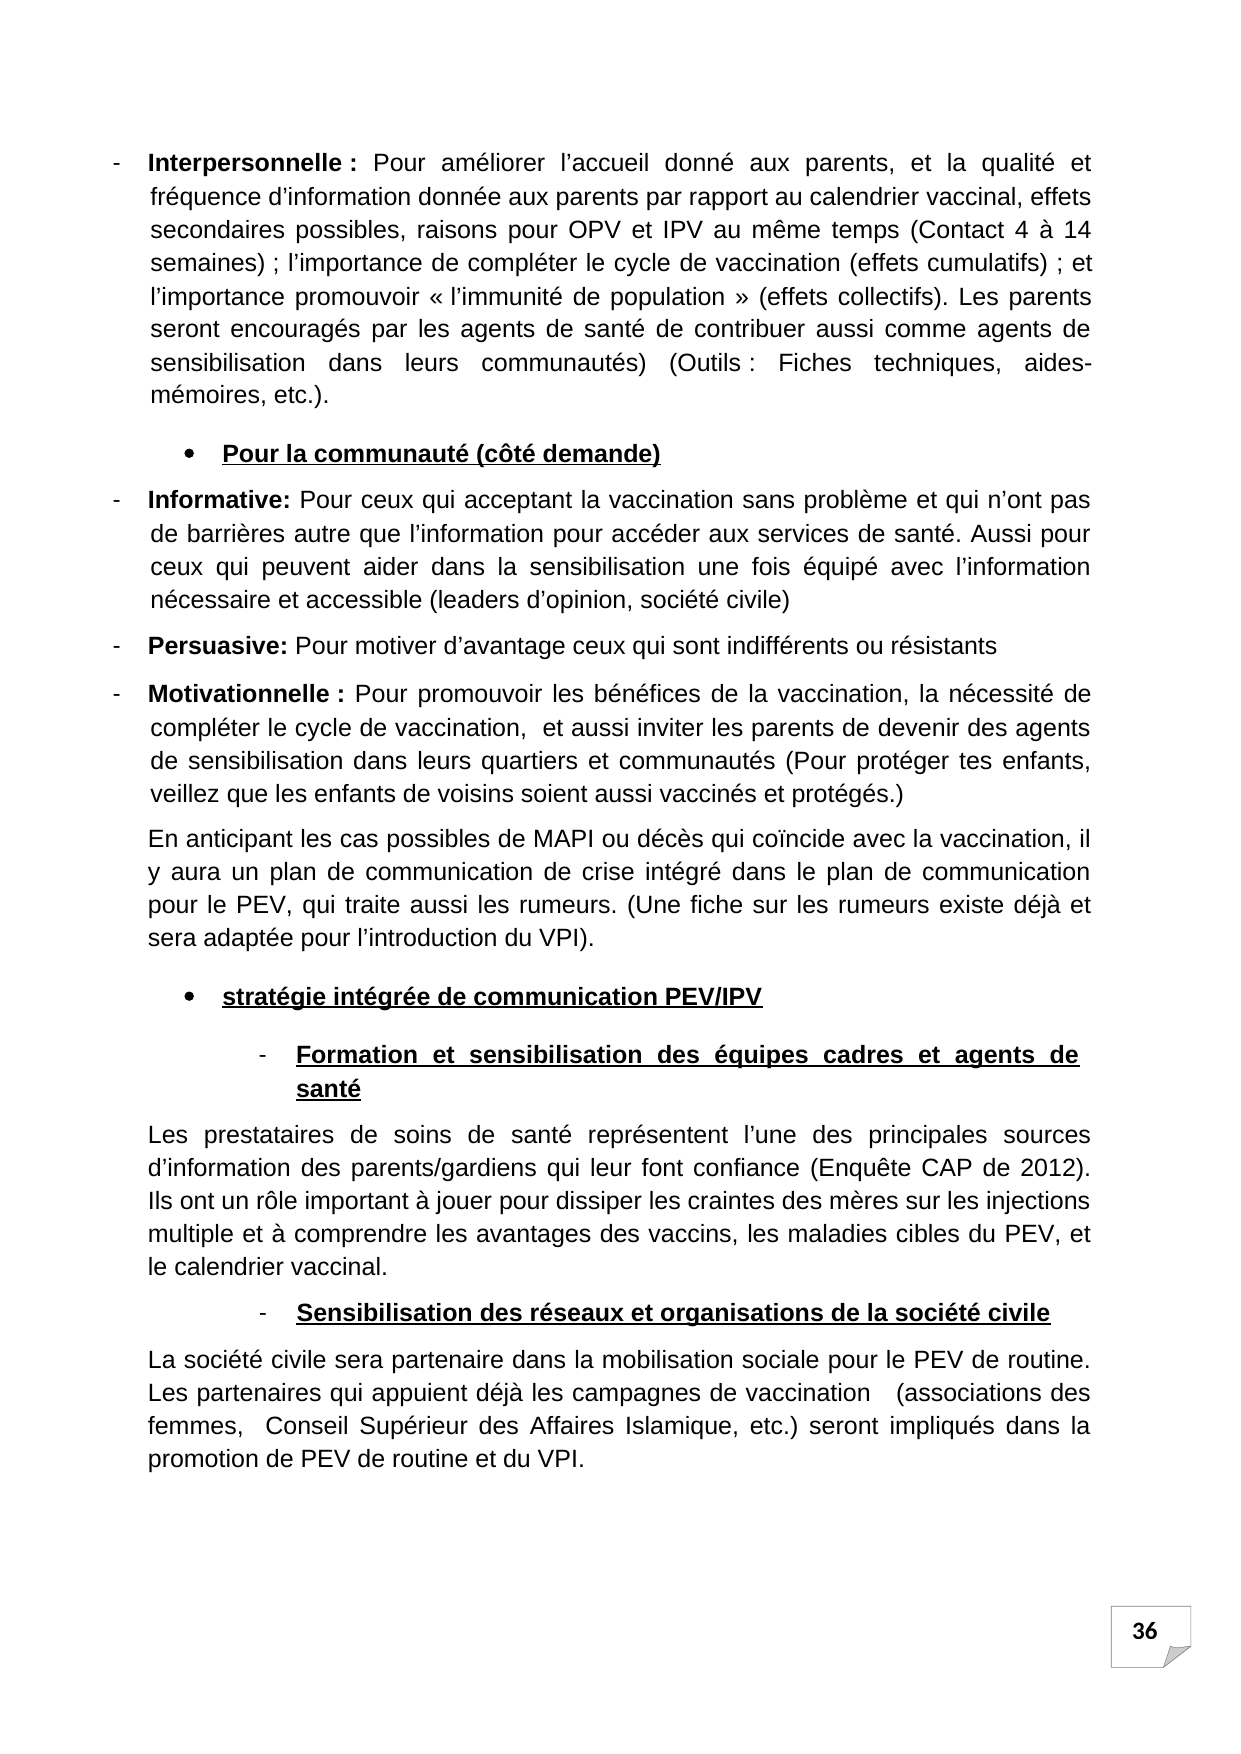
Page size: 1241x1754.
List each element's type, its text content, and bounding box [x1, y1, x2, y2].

list Persuasive: Pour motiver d’avantage ceux qui sont indifférents ou résistants [113, 631, 1093, 661]
list Interpersonnelle : Pour améliorer l’accueil donné aux parents, et la qualité et fréquence d’information donnée aux parents par rapport au calendrier vaccinal, effets secondaires possibles, raisons pour OPV et IPV au même temps (Contact 4 à 14 semaines) ; l’importance de compléter le cycle de vaccination (effets cumulatifs) ; et l’importance promouvoir « l’immunité de population » (effets collectifs). Les parents seront encouragés par les agents de santé de contribuer aussi comme agents de sensibilisation dans leurs communautés) (Outils : Fiches techniques, aides- mémoires, etc.). [113, 148, 1093, 409]
list Informative: Pour ceux qui acceptant la vaccination sans problème et qui n’ont pas de barrières autre que l’information pour accéder aux services de santé. Aussi pour ceux qui peuvent aider dans la sensibilisation une fois équipé avec l’information nécessaire et accessible (leaders d’opinion, société civile) [113, 484, 1093, 614]
text En anticipant les cas possibles de MAPI ou décès qui coïncide avec la vaccination, il y aura un plan de communication de crise intégré dans le plan de communication pour le PEV, qui traite aussi les rumeurs. (Une fiche sur les rumeurs existe déjà et sera adaptée pour l’introduction du VPI). [148, 824, 1093, 952]
list stratégie intégrée de communication PEV/IPV [185, 981, 1093, 1010]
text Les prestataires de soins de santé représentent l’une des principales sources d’information des parents/gardiens qui leur font confiance (Enquête CAP de 2012). Ils ont un rôle important à jouer pour dissiper les craintes des mères sur les injections multiple et à comprendre les avantages des vaccins, les maladies cibles du PEV, et le calendrier vaccinal. [148, 1120, 1093, 1281]
list Pour la communauté (côté demande) [185, 438, 1093, 467]
list Formation et sensibilisation des équipes cadres et agents de santé [259, 1039, 1080, 1103]
list Sensibilisation des réseaux et organisations de la société civile [259, 1297, 1080, 1328]
text La société civile sera partenaire dans la mobilisation sociale pour le PEV de routine. Les partenaires qui appuient déjà les campagnes de vaccination (associations des femmes, Conseil Supérieur des Affaires Islamique, etc.) seront impliqués dans la promotion de PEV de routine et du VPI. [148, 1345, 1093, 1473]
list Motivationnelle : Pour promouvoir les bénéfices de la vaccination, la nécessité de compléter le cycle de vaccination, et aussi inviter les parents de devenir des agents de sensibilisation dans leurs quartiers et communautés (Pour protéger tes enfants, veillez que les enfants de voisins soient aussi vaccinés et protégés.) [113, 678, 1093, 808]
